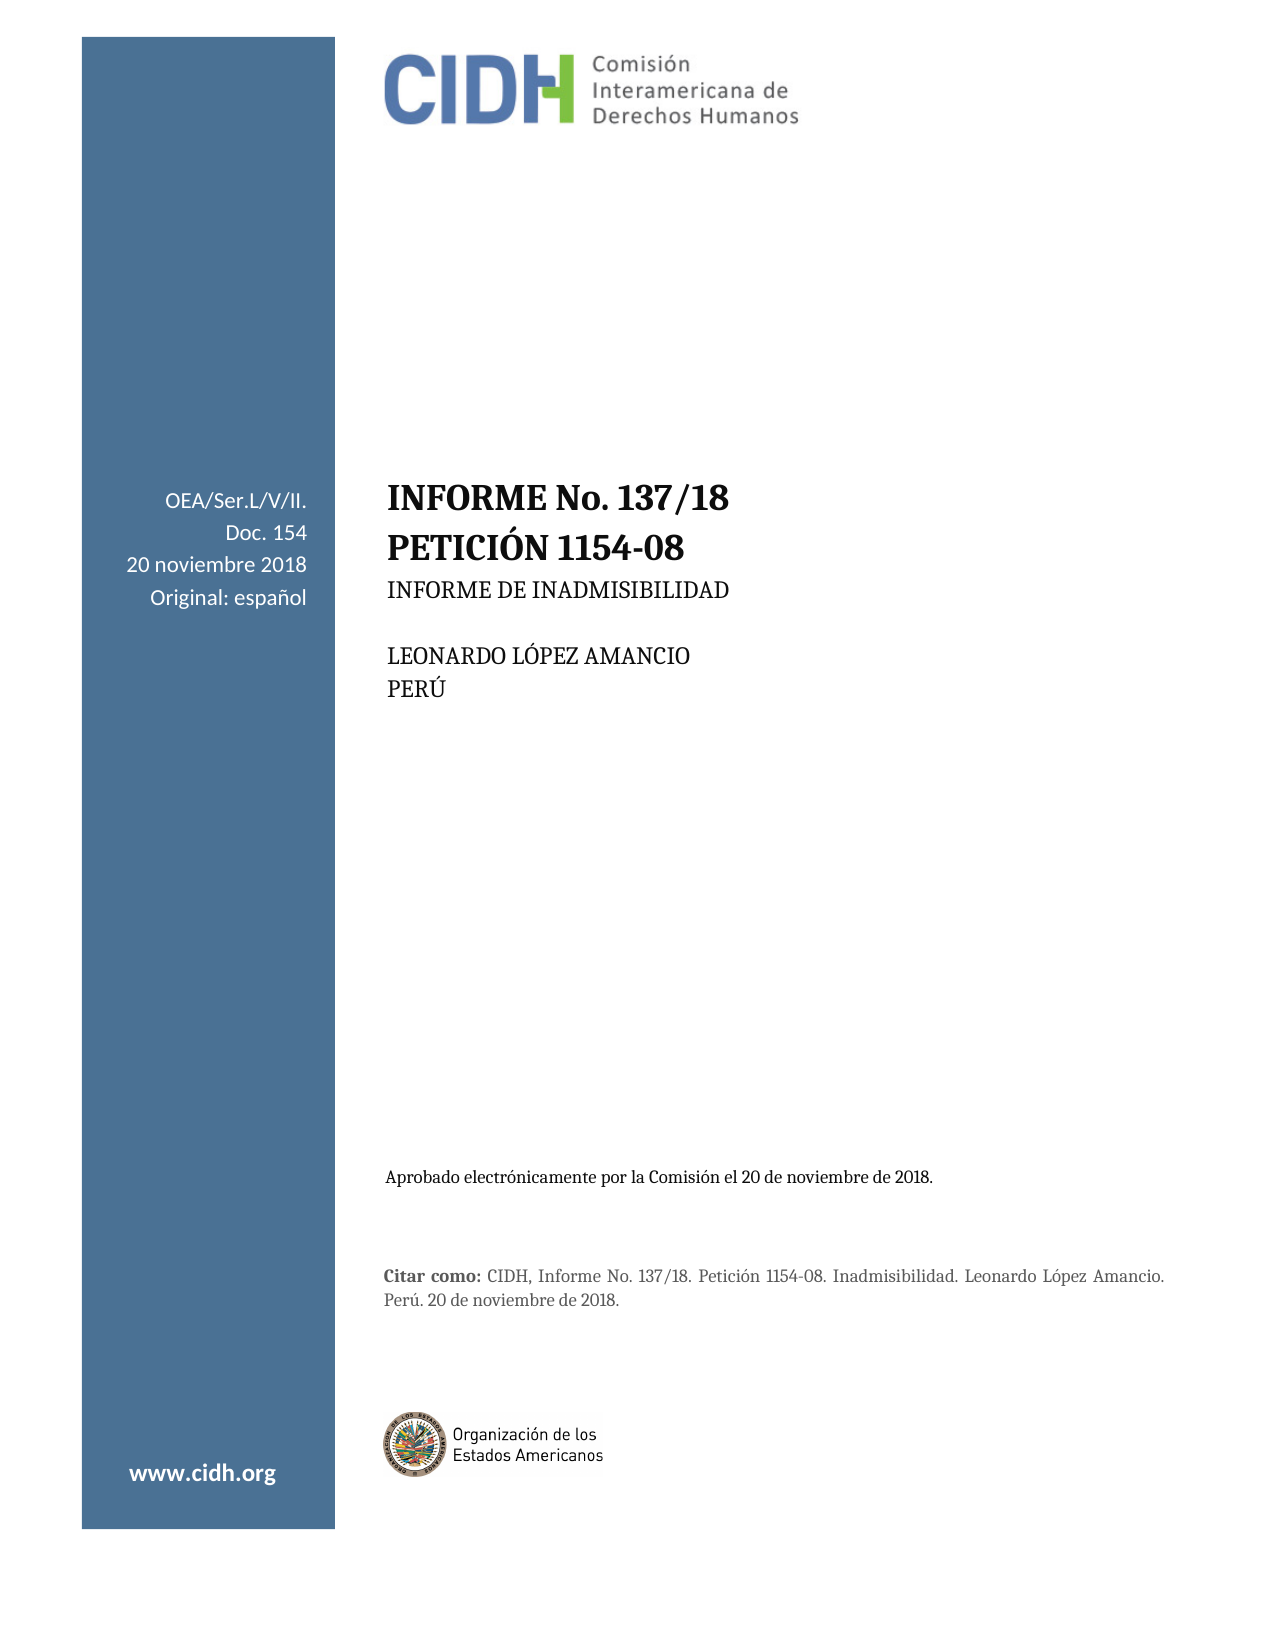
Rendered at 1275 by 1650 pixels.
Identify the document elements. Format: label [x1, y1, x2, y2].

picture [375, 47, 810, 131]
picture [383, 1412, 603, 1477]
